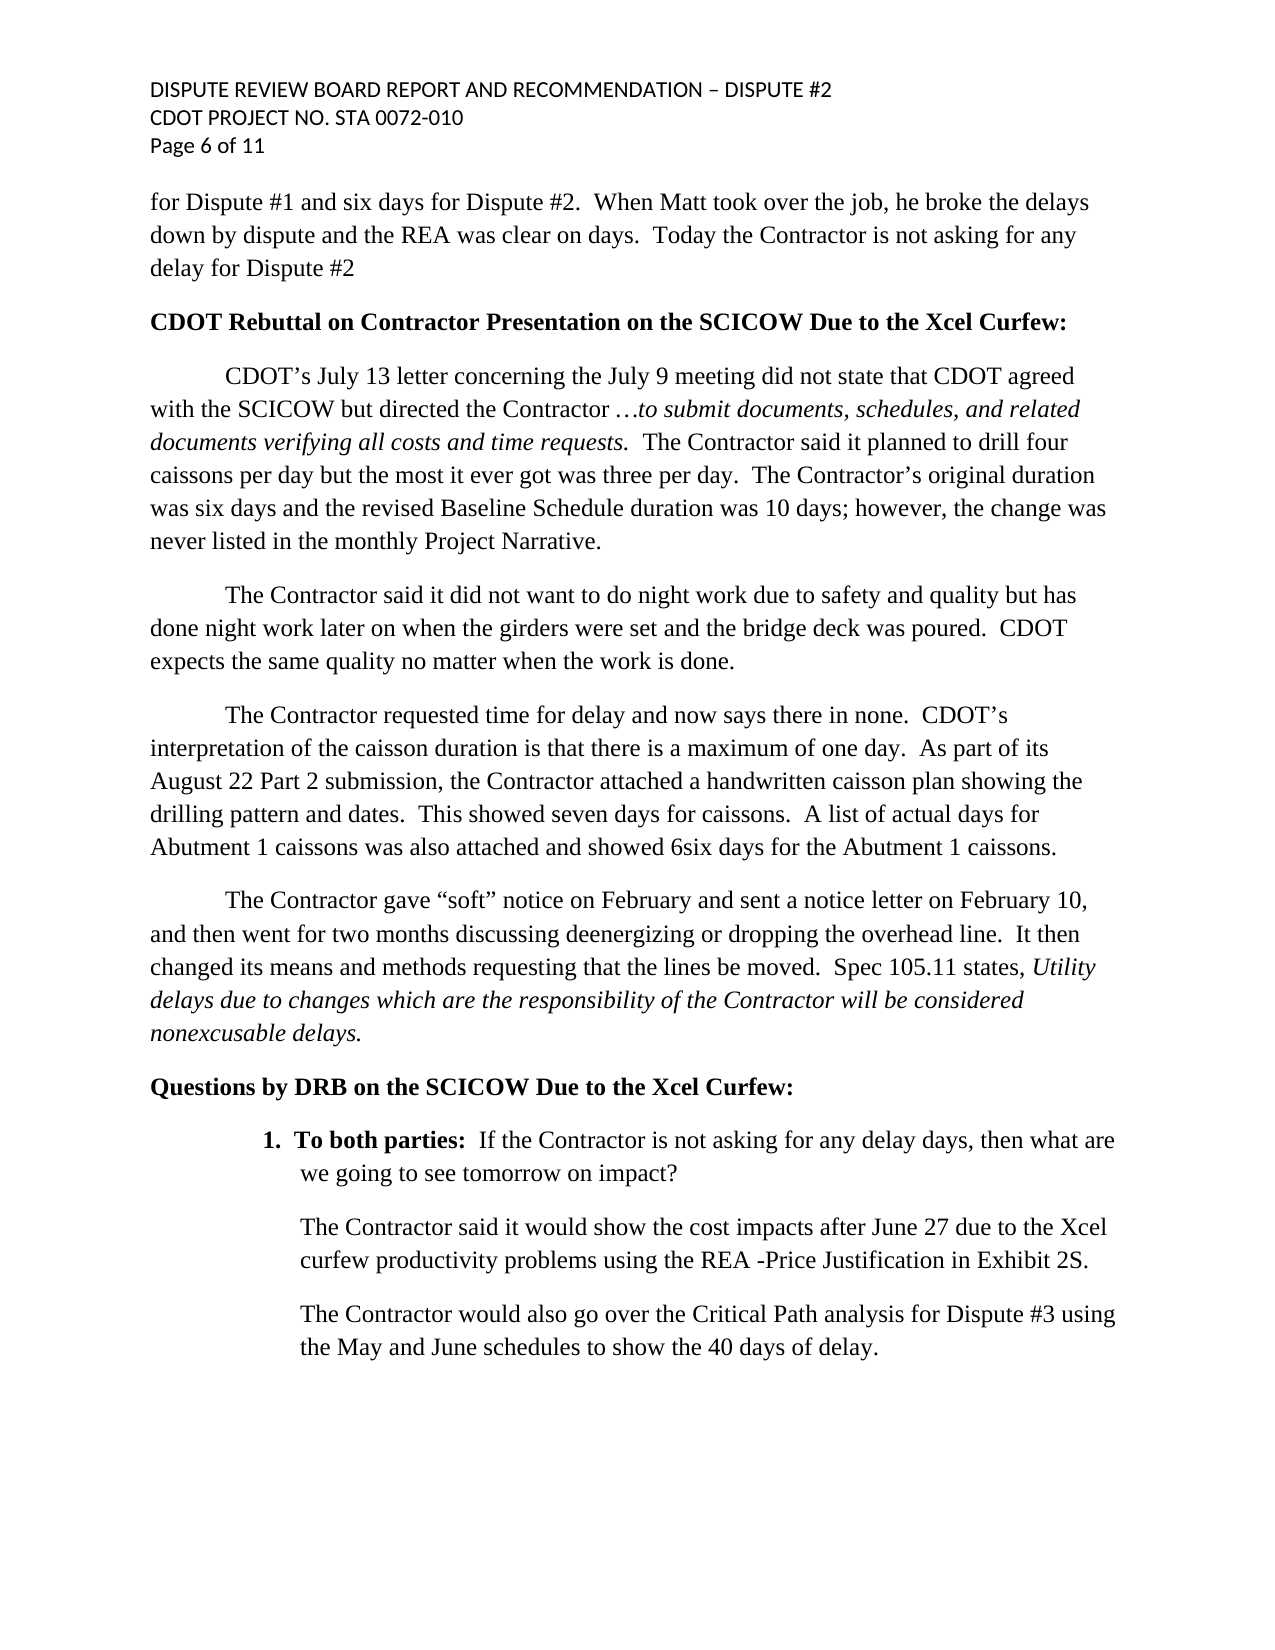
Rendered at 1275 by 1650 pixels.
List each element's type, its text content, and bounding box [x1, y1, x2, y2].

text CDOT’s July 13 letter concerning the July 9 meeting did not state that CDOT agreed with the SCICOW but directed the Contractor …to submit documents, schedules, and related documents verifying all costs and time requests. The Contractor said it planned to drill four caissons per day but the most it ever got was three per day. The Contractor’s original duration was six days and the revised Baseline Schedule duration was 10 days; however, the change was never listed in the monthly Project Narrative. [150, 361, 1125, 555]
text The Contractor said it would show the cost impacts after June 27 due to the Xcel curfew productivity problems using the REA -Price Justification in Exhibit 2S. [150, 1212, 1125, 1274]
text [150, 187, 1125, 282]
text The Contractor would also go over the Critical Path analysis for Dispute #3 using the May and June schedules to show the 40 days of delay. [150, 1299, 1125, 1361]
text 1. To both parties: If the Contractor is not asking for any delay days, then what are we going to see tomorrow on impact? [150, 1125, 1125, 1187]
text The Contractor gave “soft” notice on February and sent a notice letter on February 10, and then went for two months discussing deenergizing or dropping the overhead line. It then changed its means and methods requesting that the lines be moved. Spec 105.11 states, Utility delays due to changes which are the responsibility of the Contractor will be considered nonexcusable delays. [150, 886, 1125, 1046]
text Questions by DRB on the SCICOW Due to the Xcel Curfew: [150, 1072, 1125, 1100]
text The Contractor said it did not want to do night work due to safety and quality but has done night work later on when the girders were set and the bridge deck was poured. CDOT expects the same quality no matter when the work is done. [150, 580, 1125, 674]
text The Contractor requested time for delay and now says there in none. CDOT’s interpretation of the caisson duration is that there is a maximum of one day. As part of its August 22 Part 2 submission, the Contractor attached a handwritten caisson plan showing the drilling pattern and dates. This showed seven days for caissons. A list of actual days for Abutment 1 caissons was also attached and showed 6six days for the Abutment 1 caissons. [150, 700, 1125, 861]
text CDOT Rebuttal on Contractor Presentation on the SCICOW Due to the Xcel Curfew: [150, 307, 1125, 336]
